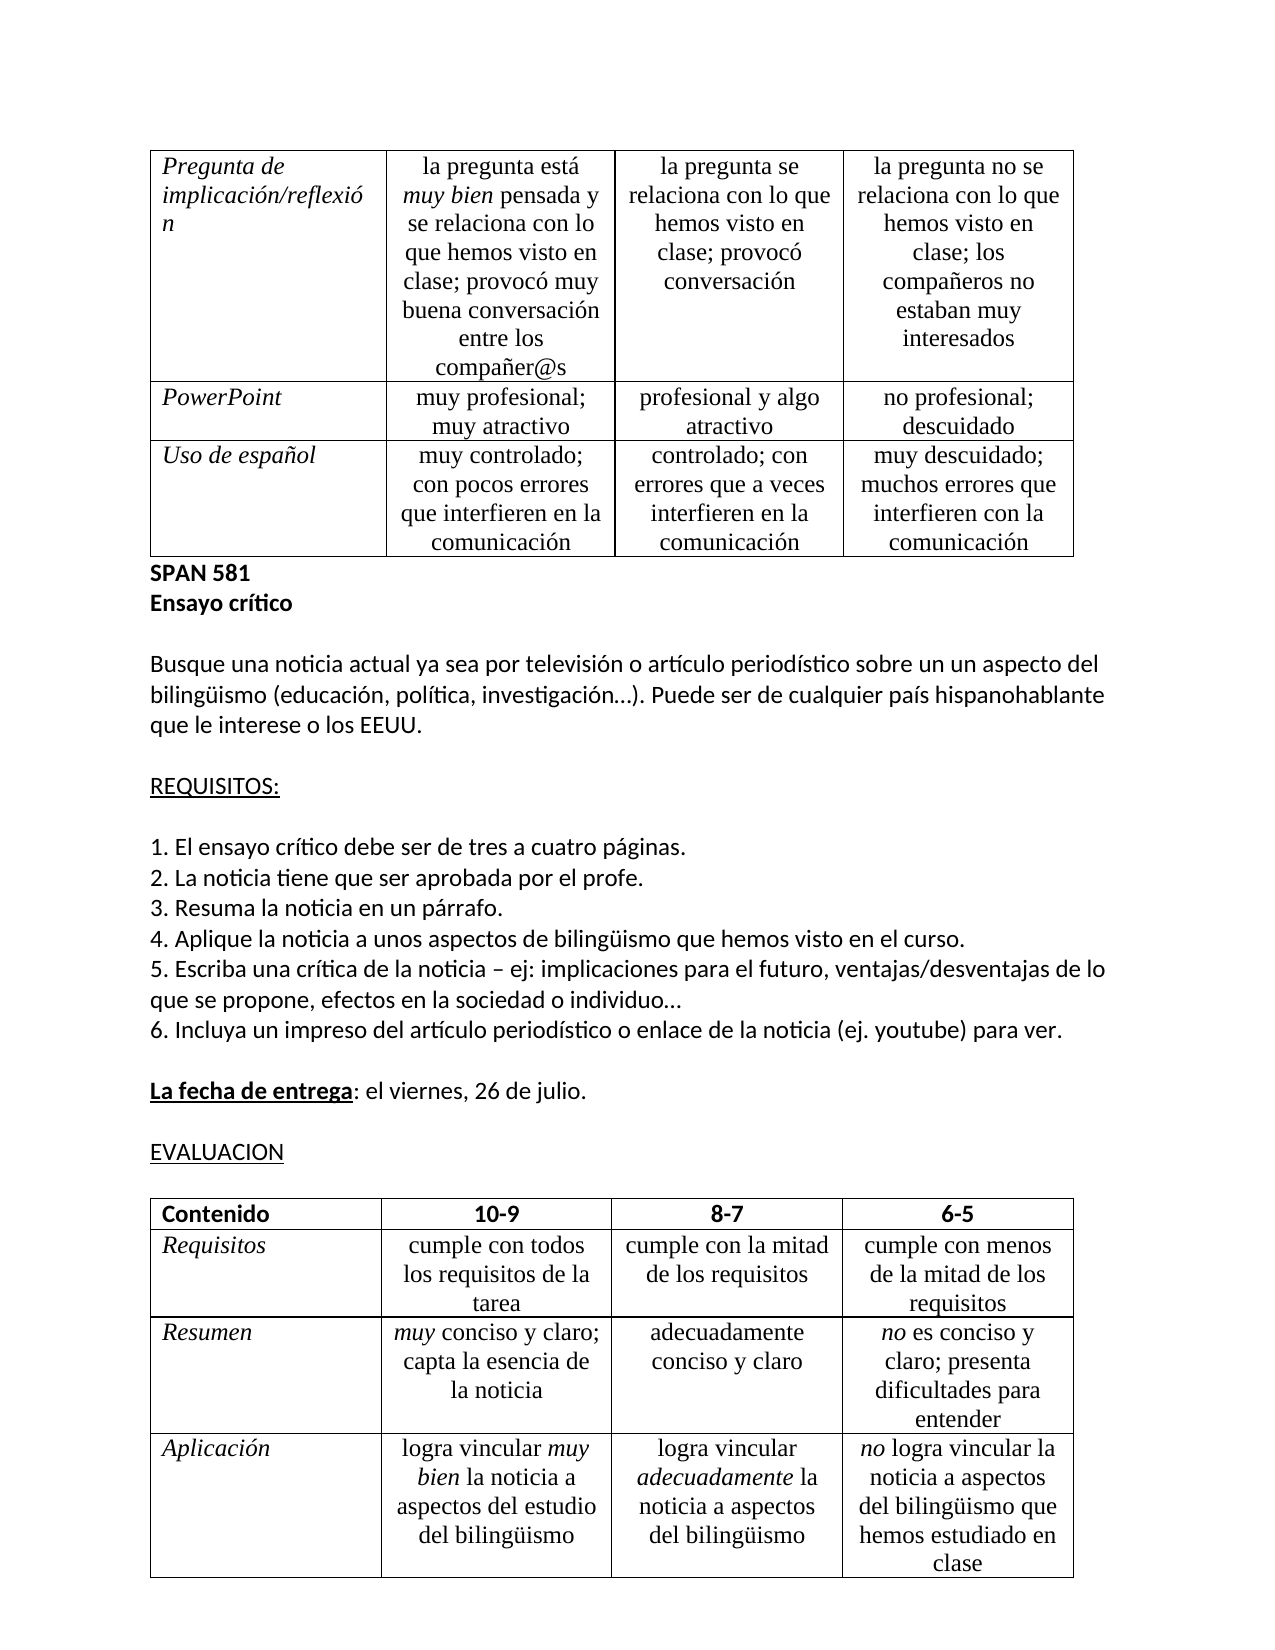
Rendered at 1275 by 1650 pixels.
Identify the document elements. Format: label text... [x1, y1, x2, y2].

table_cell Uso de español [151, 441, 386, 556]
table_header 10-9 [382, 1199, 611, 1229]
text SPAN 581 [150, 557, 1125, 587]
table_cell la pregunta se relaciona con lo que hemos visto en clase; provocó conversación [616, 151, 843, 381]
table_cell muy controlado; con pocos errores que interfieren en la comunicación [387, 441, 614, 556]
table_cell profesional y algo atractivo [616, 382, 843, 439]
table_cell cumple con la mitad de los requisitos [612, 1230, 842, 1316]
table_cell PowerPoint [151, 382, 386, 439]
text Ensayo crítico [150, 587, 1125, 618]
text REQUISITOS: [150, 770, 1125, 801]
table_cell no profesional; descuidado [844, 382, 1073, 439]
table_cell controlado; con errores que a veces interfieren en la comunicación [616, 441, 843, 556]
table_header 6-5 [843, 1199, 1073, 1229]
table_cell no logra vincular la noticia a aspectos del bilingüismo que hemos estudiado en clase [843, 1434, 1073, 1577]
text 4. Aplique la noticia a unos aspectos de bilingüismo que hemos visto en el curso. [150, 923, 1125, 953]
table_cell logra vincular muy bien la noticia a aspectos del estudio del bilingüismo [382, 1434, 611, 1577]
table_cell cumple con todos los requisitos de la tarea [382, 1230, 611, 1316]
table_header Contenido [151, 1199, 381, 1229]
table_cell la pregunta está muy bien pensada y se relaciona con lo que hemos visto en clase; provocó muy buena conversación entre los compañer@s [387, 151, 614, 381]
table_cell logra vincular adecuadamente la noticia a aspectos del bilingüismo [612, 1434, 842, 1577]
table_cell muy conciso y claro; capta la esencia de la noticia [382, 1318, 611, 1432]
table_cell Pregunta de implicación/reflexión [151, 151, 386, 381]
table_cell cumple con menos de la mitad de los requisitos [843, 1230, 1073, 1316]
text 1. El ensayo crítico debe ser de tres a cuatro páginas. [150, 831, 1125, 862]
text 2. La noticia tiene que ser aprobada por el profe. [150, 862, 1125, 892]
table_header 8-7 [612, 1199, 842, 1229]
table_cell adecuadamente conciso y claro [612, 1318, 842, 1432]
table_cell muy descuidado; muchos errores que interfieren con la comunicación [844, 441, 1073, 556]
table_cell Requisitos [151, 1230, 381, 1316]
text 6. Incluya un impreso del artículo periodístico o enlace de la noticia (ej. youtube) para ver. [150, 1014, 1125, 1045]
table_cell Resumen [151, 1318, 381, 1432]
text Busque una noticia actual ya sea por televisión o artículo periodístico sobre un un aspecto del bilingüismo (educación, política, investigación…). Puede ser de cualquier país hispanohablante que le interese o los EEUU. [150, 648, 1125, 740]
text EVALUACION [150, 1137, 1125, 1167]
text 5. Escriba una crítica de la noticia – ej: implicaciones para el futuro, ventajas/desventajas de lo que se propone, efectos en la sociedad o individuo… [150, 953, 1125, 1014]
table_cell muy profesional; muy atractivo [387, 382, 614, 439]
table_cell Aplicación [151, 1434, 381, 1577]
text La fecha de entrega: el viernes, 26 de julio. [150, 1076, 1125, 1106]
table_cell la pregunta no se relaciona con lo que hemos visto en clase; los compañeros no estaban muy interesados [844, 151, 1073, 381]
table_cell no es conciso y claro; presenta dificultades para entender [843, 1318, 1073, 1432]
text 3. Resuma la noticia en un párrafo. [150, 892, 1125, 923]
